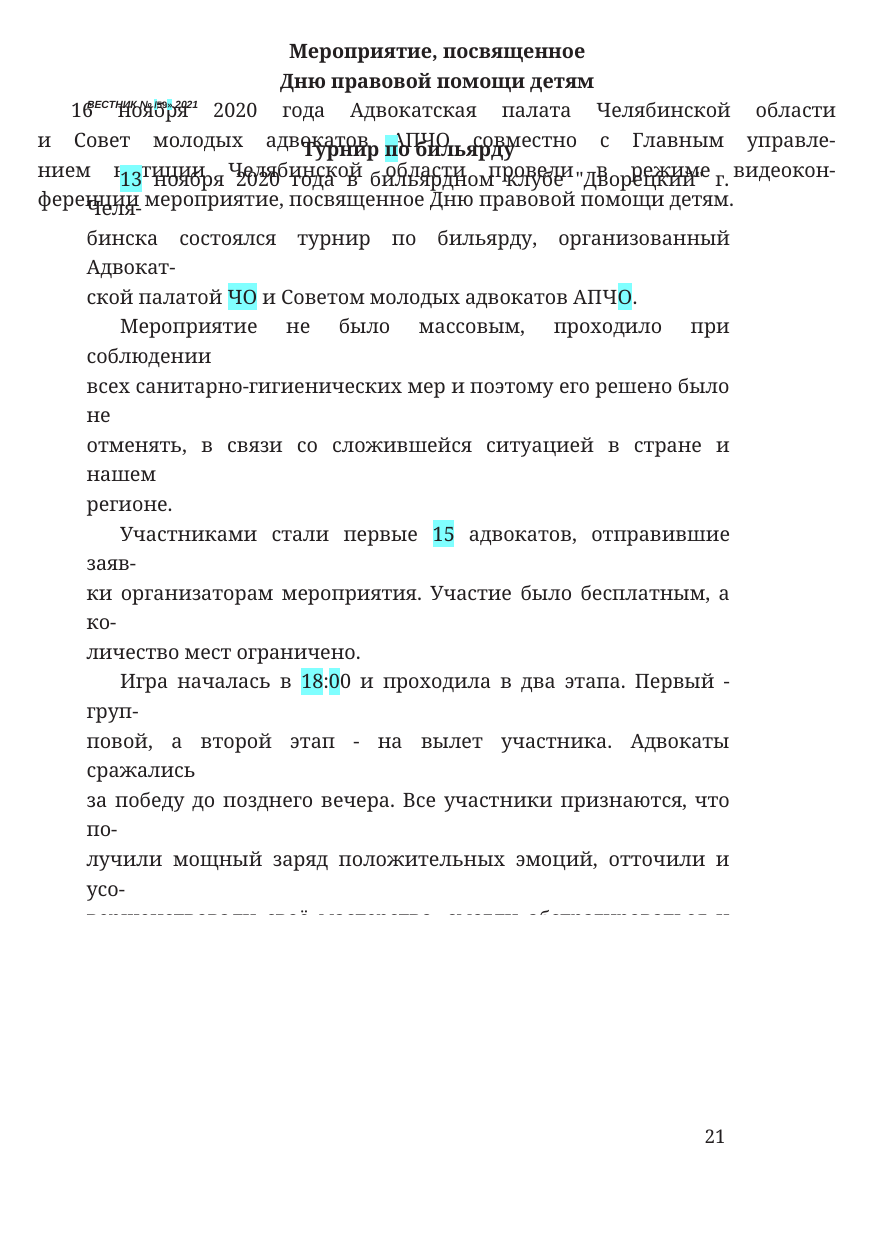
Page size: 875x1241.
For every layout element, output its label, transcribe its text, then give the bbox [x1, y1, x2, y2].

text Турнир по бильярду [86, 135, 385, 162]
text Мероприятие не было массовым, проходило при соблюдении всех санитарно-гигиенических мер и поэтому его решено было не отменять, в связи со сложившейся ситуацией в стране и нашем регионе. [86, 313, 730, 517]
text 13 ноября 2020 года в бильярдном клубе "Дворецкий" г. Челя- бинска состоялся турнир по бильярду, организованный Адвокат- ской палатой ЧО и Советом молодых адвокатов АПЧО. [86, 165, 730, 310]
text Игра началась в 18:00 и проходила в два этапа. Первый - груп- повой, а второй этап - на вылет участника. Адвокаты сражались за победу до позднего вечера. Все участники признаются, что по- лучили мощный заряд положительных эмоций, отточили и усо- вершенствовали своё мастерство, смогли абстрагироваться и от- влечься от текущих проблем, полностью сосредоточиться на би- льярде и самом процессе игры. [86, 668, 730, 914]
text Мероприятие, посвященное Дню правовой помощи детям [37, 38, 837, 94]
text 21 [704, 1123, 725, 1149]
text Участниками стали первые 15 адвокатов, отправившие заяв- ки организаторам мероприятия. Участие было бесплатным, а ко- личество мест ограничено. [86, 520, 730, 665]
text 16 ноября 2020 года Адвокатская палата Челябинской области и Совет молодых адвокатов АПЧО совместно с Главным управле- нием юстиции Челябинской области провели в режиме видеокон- ференции мероприятие, посвященное Дню правовой помощи детям. [37, 97, 837, 212]
text Турнир по бильярду [398, 135, 730, 162]
